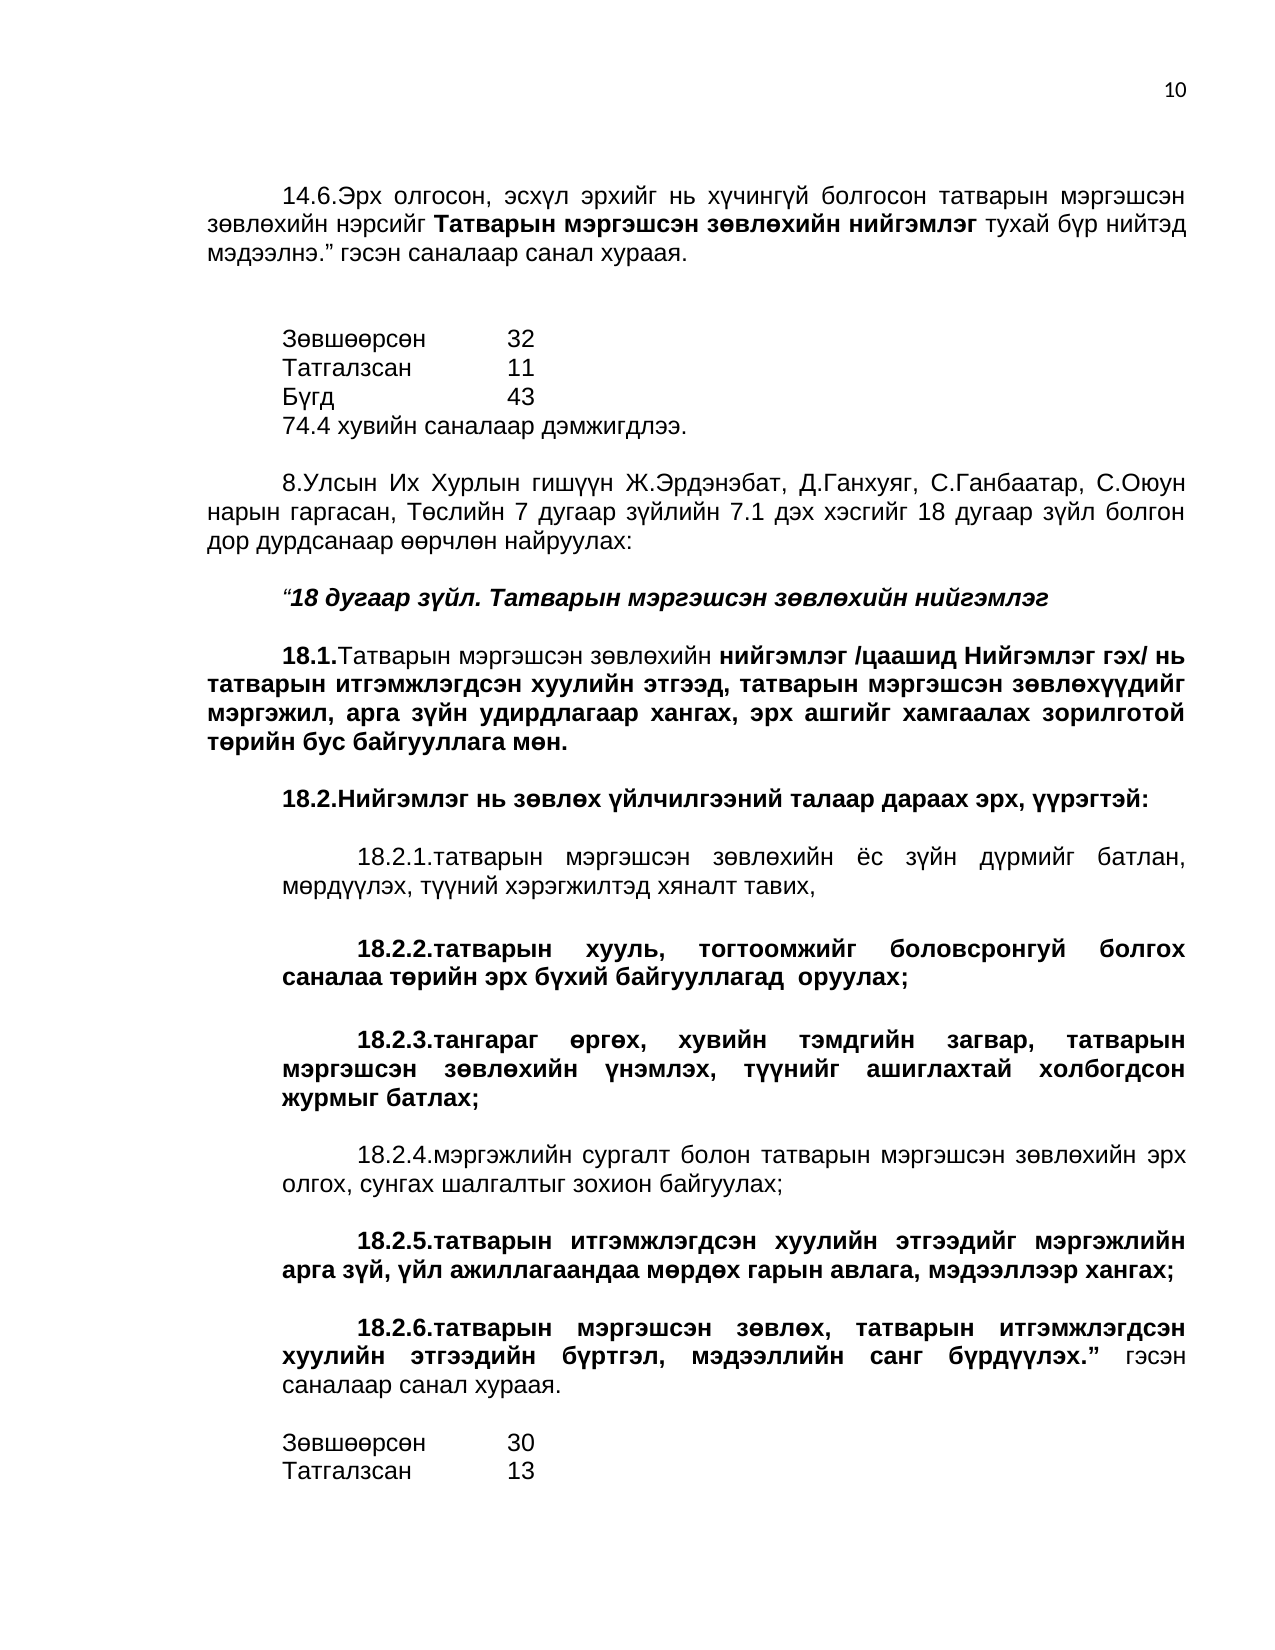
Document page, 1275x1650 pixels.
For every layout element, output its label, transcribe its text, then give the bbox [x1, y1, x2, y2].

text Зөвшөөрсөн 30 [207, 1428, 1186, 1456]
text 18.2.6.татварын мэргэшсэн зөвлөх, татварын итгэмжлэгдсэн хуулийн этгээдийн бүртгэл, мэдээллийн санг бүрдүүлэх.” гэсэн саналаар санал хураая. [282, 1313, 1186, 1399]
text Татгалзсан 13 [207, 1456, 1186, 1485]
text Бүгд 43 [207, 382, 1186, 411]
text 18.2.Нийгэмлэг нь зөвлөх үйлчилгээний талаар дараах эрх, үүрэгтэй: [207, 784, 1186, 813]
text Зөвшөөрсөн 32 [207, 324, 1186, 353]
text 18.2.4.мэргэжлийн сургалт болон татварын мэргэшсэн зөвлөхийн эрх олгох, сунгах шалгалтыг зохион байгуулах; [282, 1140, 1186, 1198]
text 18.2.1.татварын мэргэшсэн зөвлөхийн ёс зүйн дүрмийг батлан, мөрдүүлэх, түүний хэрэгжилтэд хяналт тавих, [282, 842, 1186, 899]
text 18.2.5.татварын итгэмжлэгдсэн хуулийн этгээдийг мэргэжлийн арга зүй, үйл ажиллагаандаа мөрдөх гарын авлага, мэдээллээр хангах; [282, 1226, 1186, 1284]
text “18 дугаар зүйл. Татварын мэргэшсэн зөвлөхийн нийгэмлэг [207, 583, 1186, 612]
text 74.4 хувийн саналаар дэмжигдлээ. [207, 411, 1186, 439]
text 18.2.2.татварын хууль, тогтоомжийг боловсронгуй болгох саналаа төрийн эрх бүхий байгууллагад оруулах; [282, 933, 1186, 991]
text Татгалзсан 11 [207, 353, 1186, 382]
text 14.6.Эрх олгосон, эсхүл эрхийг нь хүчингүй болгосон татварын мэргэшсэн зөвлөхийн нэрсийг Татварын мэргэшсэн зөвлөхийн нийгэмлэг тухай бүр нийтэд мэдээлнэ.” гэсэн саналаар санал хураая. [207, 181, 1186, 267]
text 8.Улсын Их Хурлын гишүүн Ж.Эрдэнэбат, Д.Ганхуяг, С.Ганбаатар, С.Оюун нарын гаргасан, Төслийн 7 дугаар зүйлийн 7.1 дэх хэсгийг 18 дугаар зүйл болгон дор дурдсанаар өөрчлөн найруулах: [207, 468, 1186, 554]
text 18.1.Татварын мэргэшсэн зөвлөхийн нийгэмлэг /цаашид Нийгэмлэг гэх/ нь татварын итгэмжлэгдсэн хуулийн этгээд, татварын мэргэшсэн зөвлөхүүдийг мэргэжил, арга зүйн удирдлагаар хангах, эрх ашгийг хамгаалах зорилготой төрийн бус байгууллага мөн. [207, 641, 1186, 756]
text 18.2.3.тангараг өргөх, хувийн тэмдгийн загвар, татварын мэргэшсэн зөвлөхийн үнэмлэх, түүнийг ашиглахтай холбогдсон журмыг батлах; [282, 1025, 1186, 1111]
